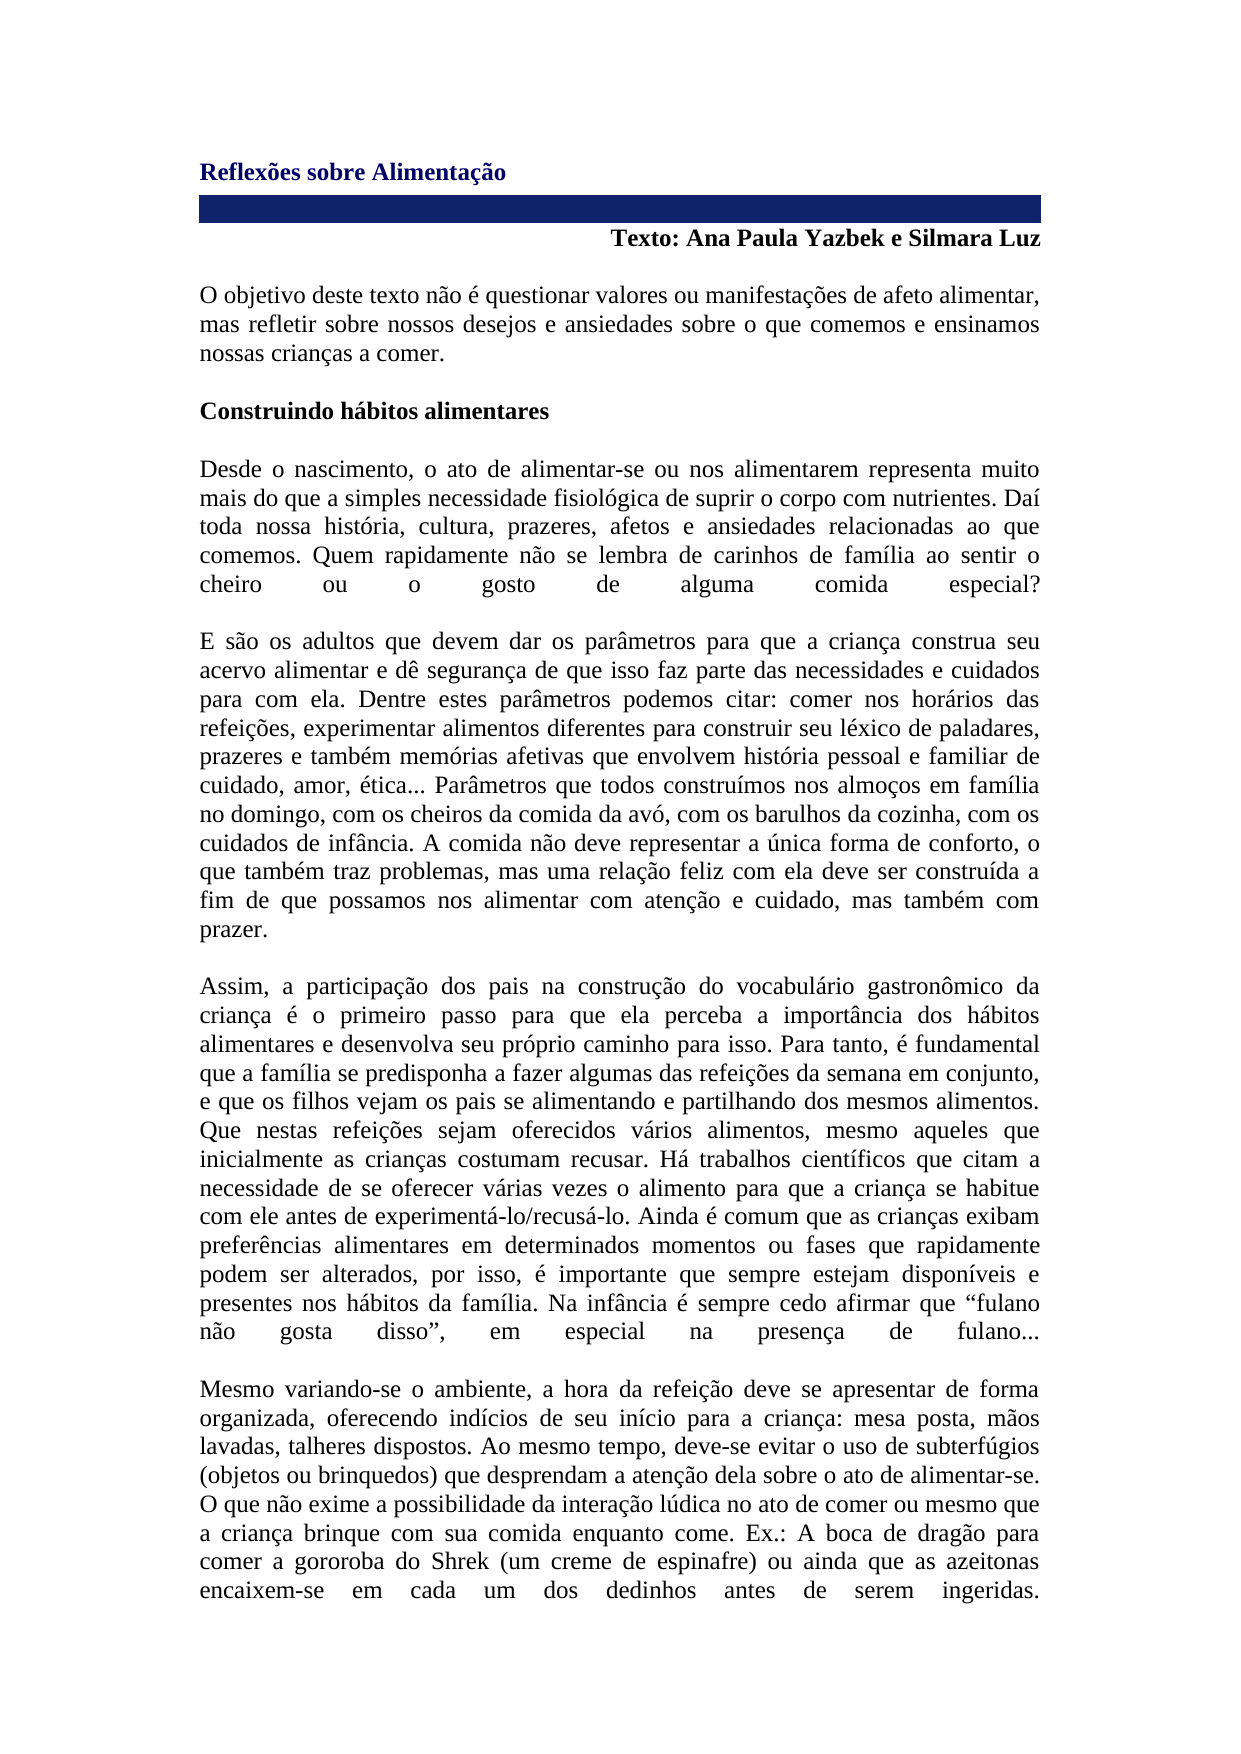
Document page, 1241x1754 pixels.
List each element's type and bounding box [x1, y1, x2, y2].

table_cell [199, 223, 1041, 1604]
table_cell [199, 195, 1041, 223]
table_header [199, 148, 1041, 194]
